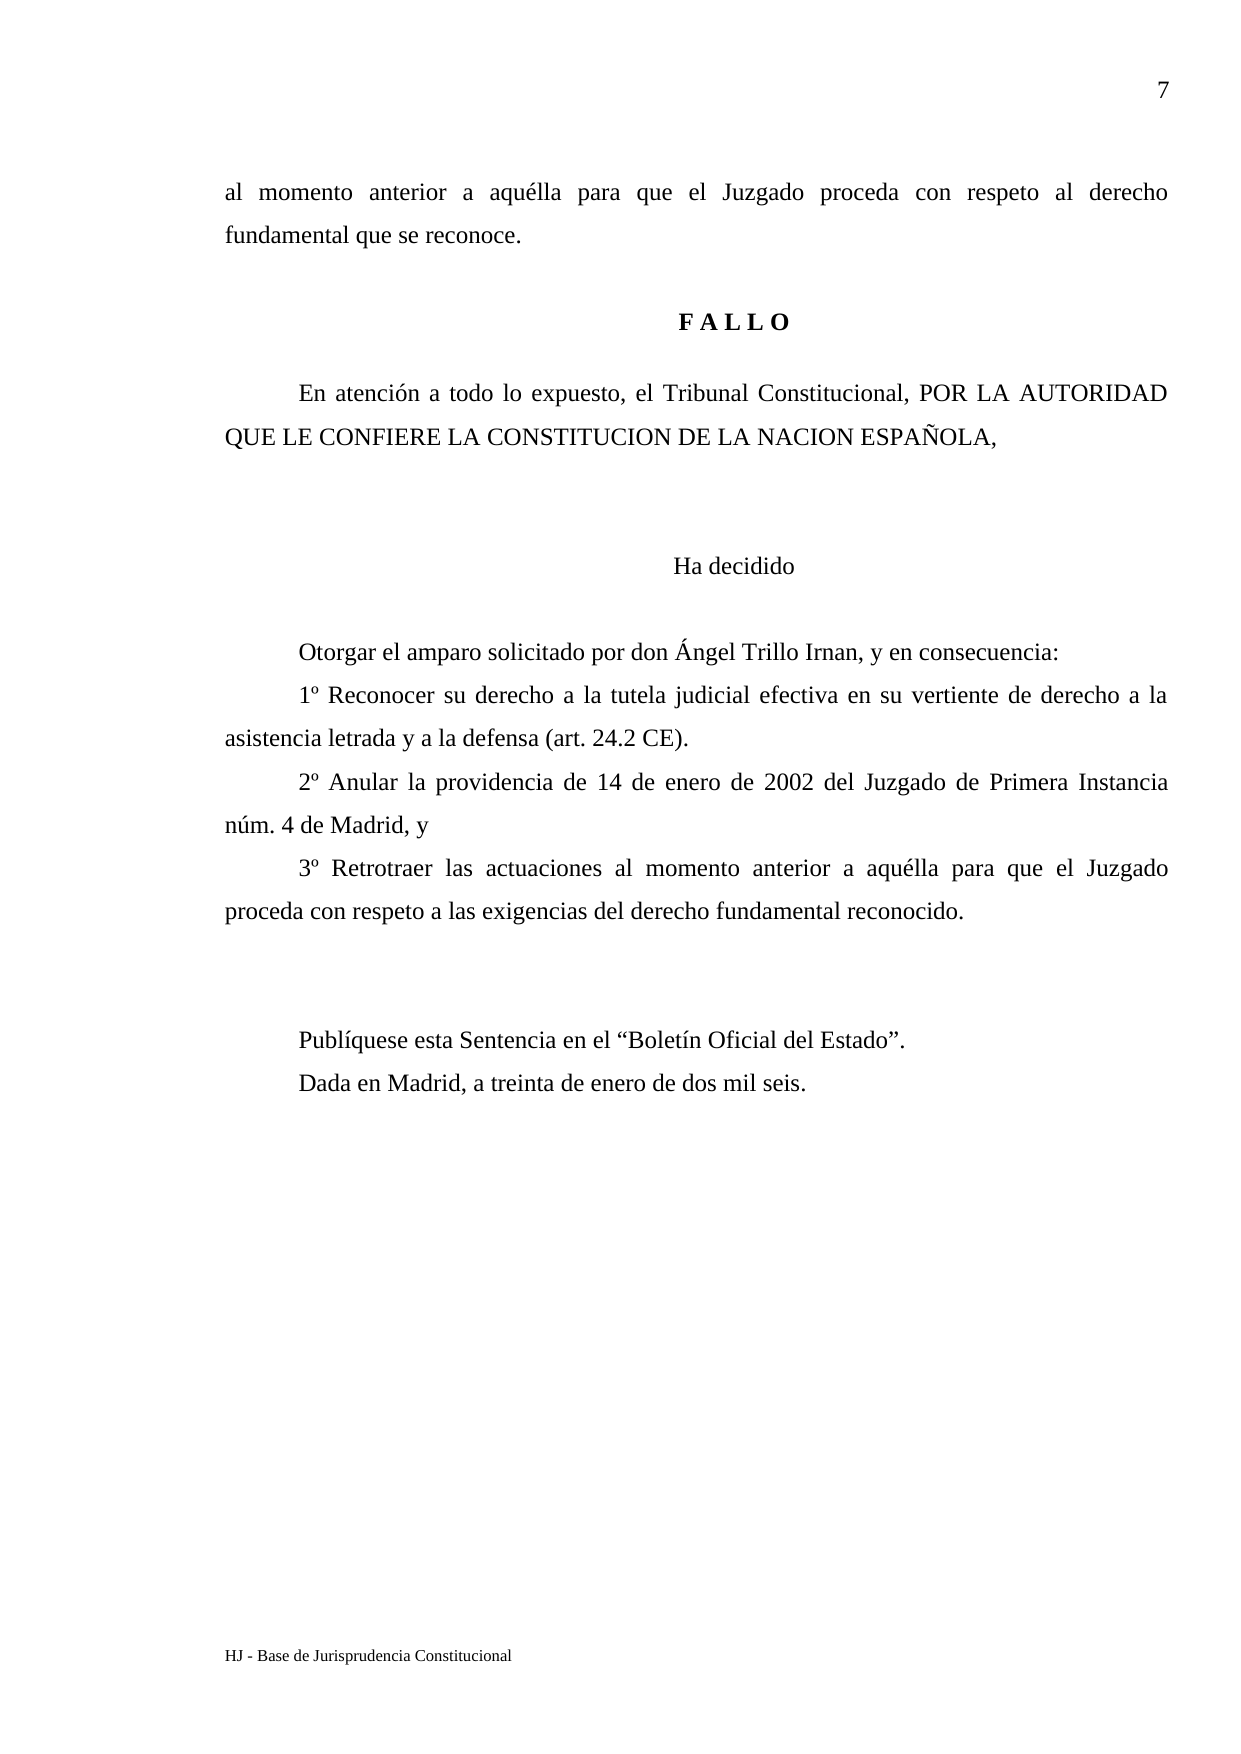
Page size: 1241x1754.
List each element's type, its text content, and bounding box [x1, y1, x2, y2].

text En atención a todo lo expuesto, el Tribunal Constitucional, POR LA AUTORIDAD QUE LE CONFIERE LA CONSTITUCION DE LA NACION ESPAÑOLA, [224, 378, 1169, 450]
text Ha decidido [224, 551, 1169, 580]
text 1º Reconocer su derecho a la tutela judicial efectiva en su vertiente de derecho a la asistencia letrada y a la defensa (art. 24.2 CE). [224, 680, 1169, 752]
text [224, 177, 1169, 249]
text 2º Anular la providencia de 14 de enero de 2002 del Juzgado de Primera Instancia núm. 4 de Madrid, y [224, 767, 1169, 838]
text Publíquese esta Sentencia en el “Boletín Oficial del Estado”. [224, 1025, 1169, 1054]
text 3º Retrotraer las actuaciones al momento anterior a aquélla para que el Juzgado proceda con respeto a las exigencias del derecho fundamental reconocido. [224, 853, 1169, 925]
text Dada en Madrid, a treinta de enero de dos mil seis. [224, 1068, 1169, 1097]
text Otorgar el amparo solicitado por don Ángel Trillo Irnan, y en consecuencia: [224, 637, 1169, 666]
subtitle F A L L O [224, 307, 1169, 335]
